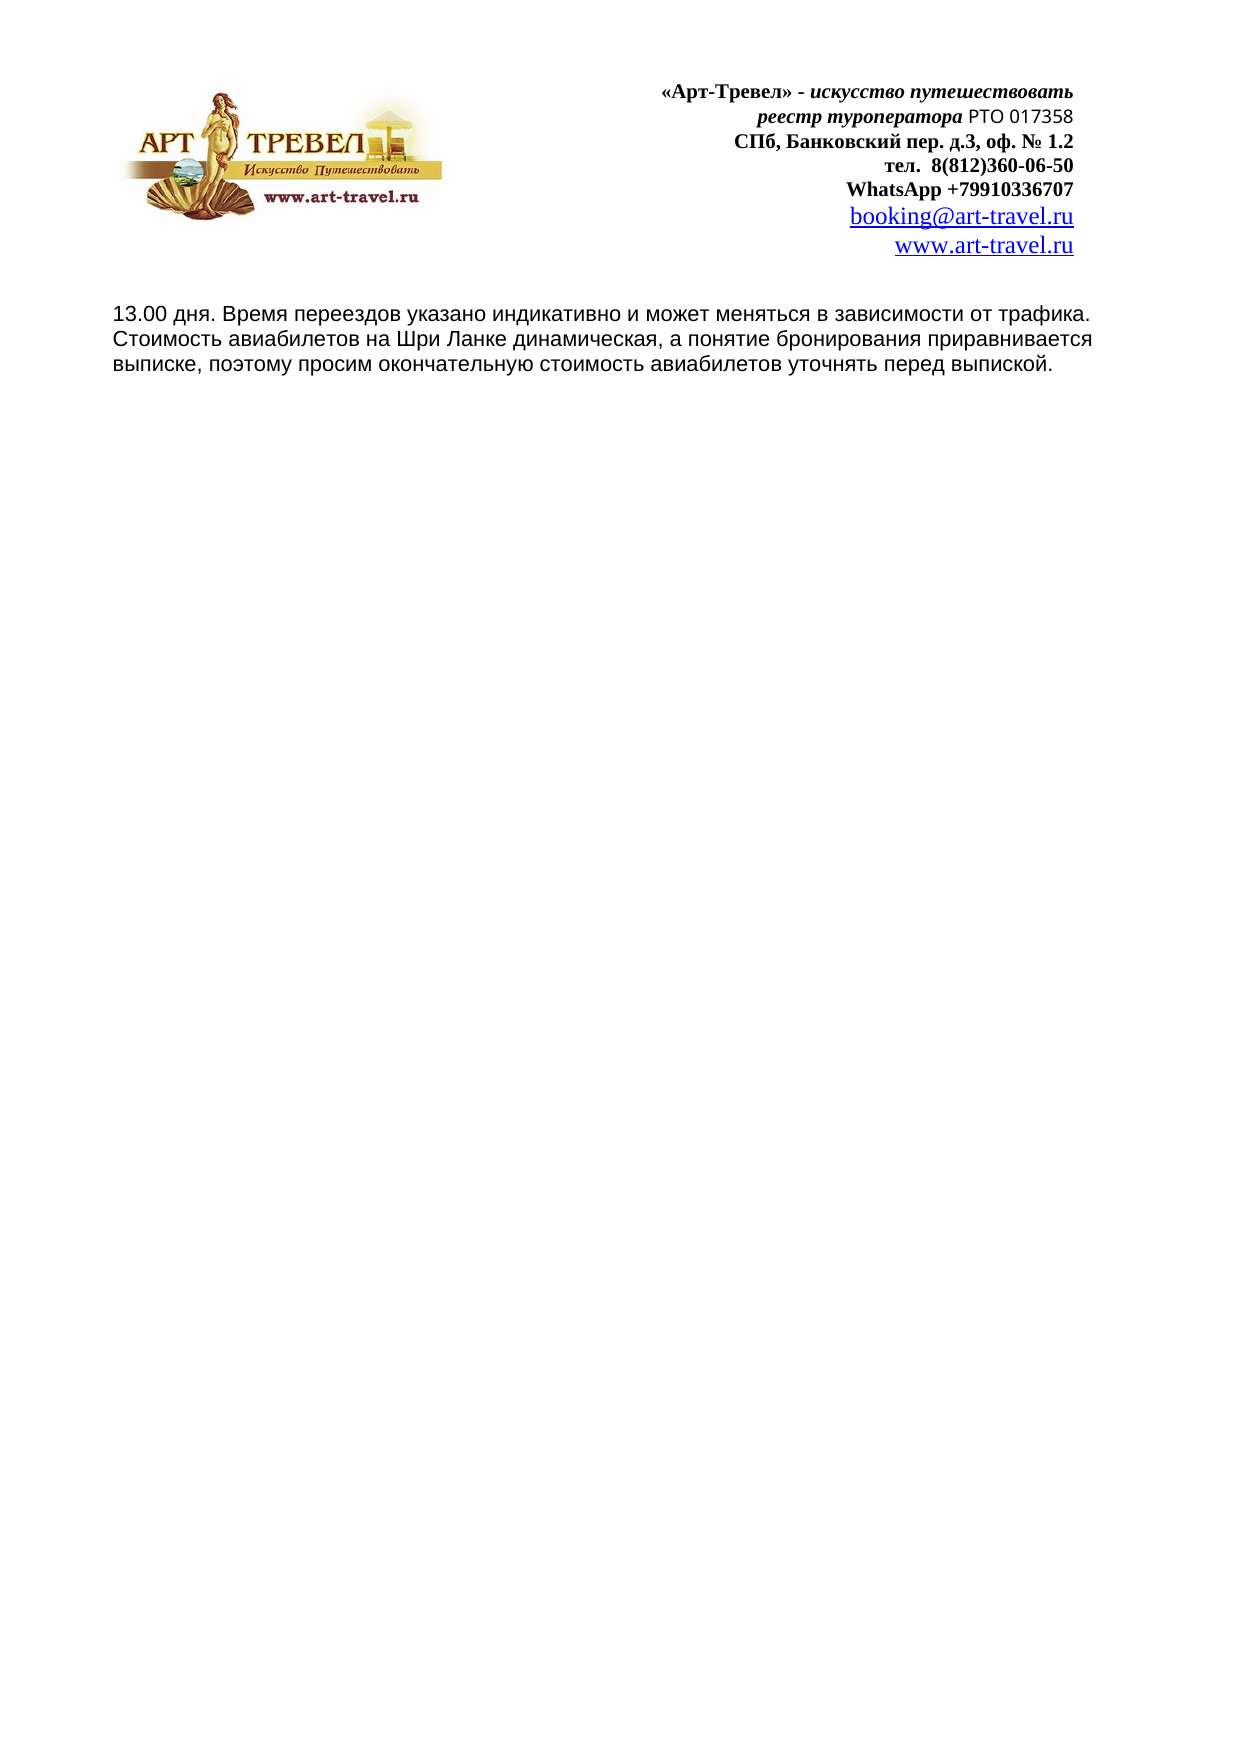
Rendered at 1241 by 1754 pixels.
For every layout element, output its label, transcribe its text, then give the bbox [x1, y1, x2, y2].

picture [112, 79, 460, 238]
